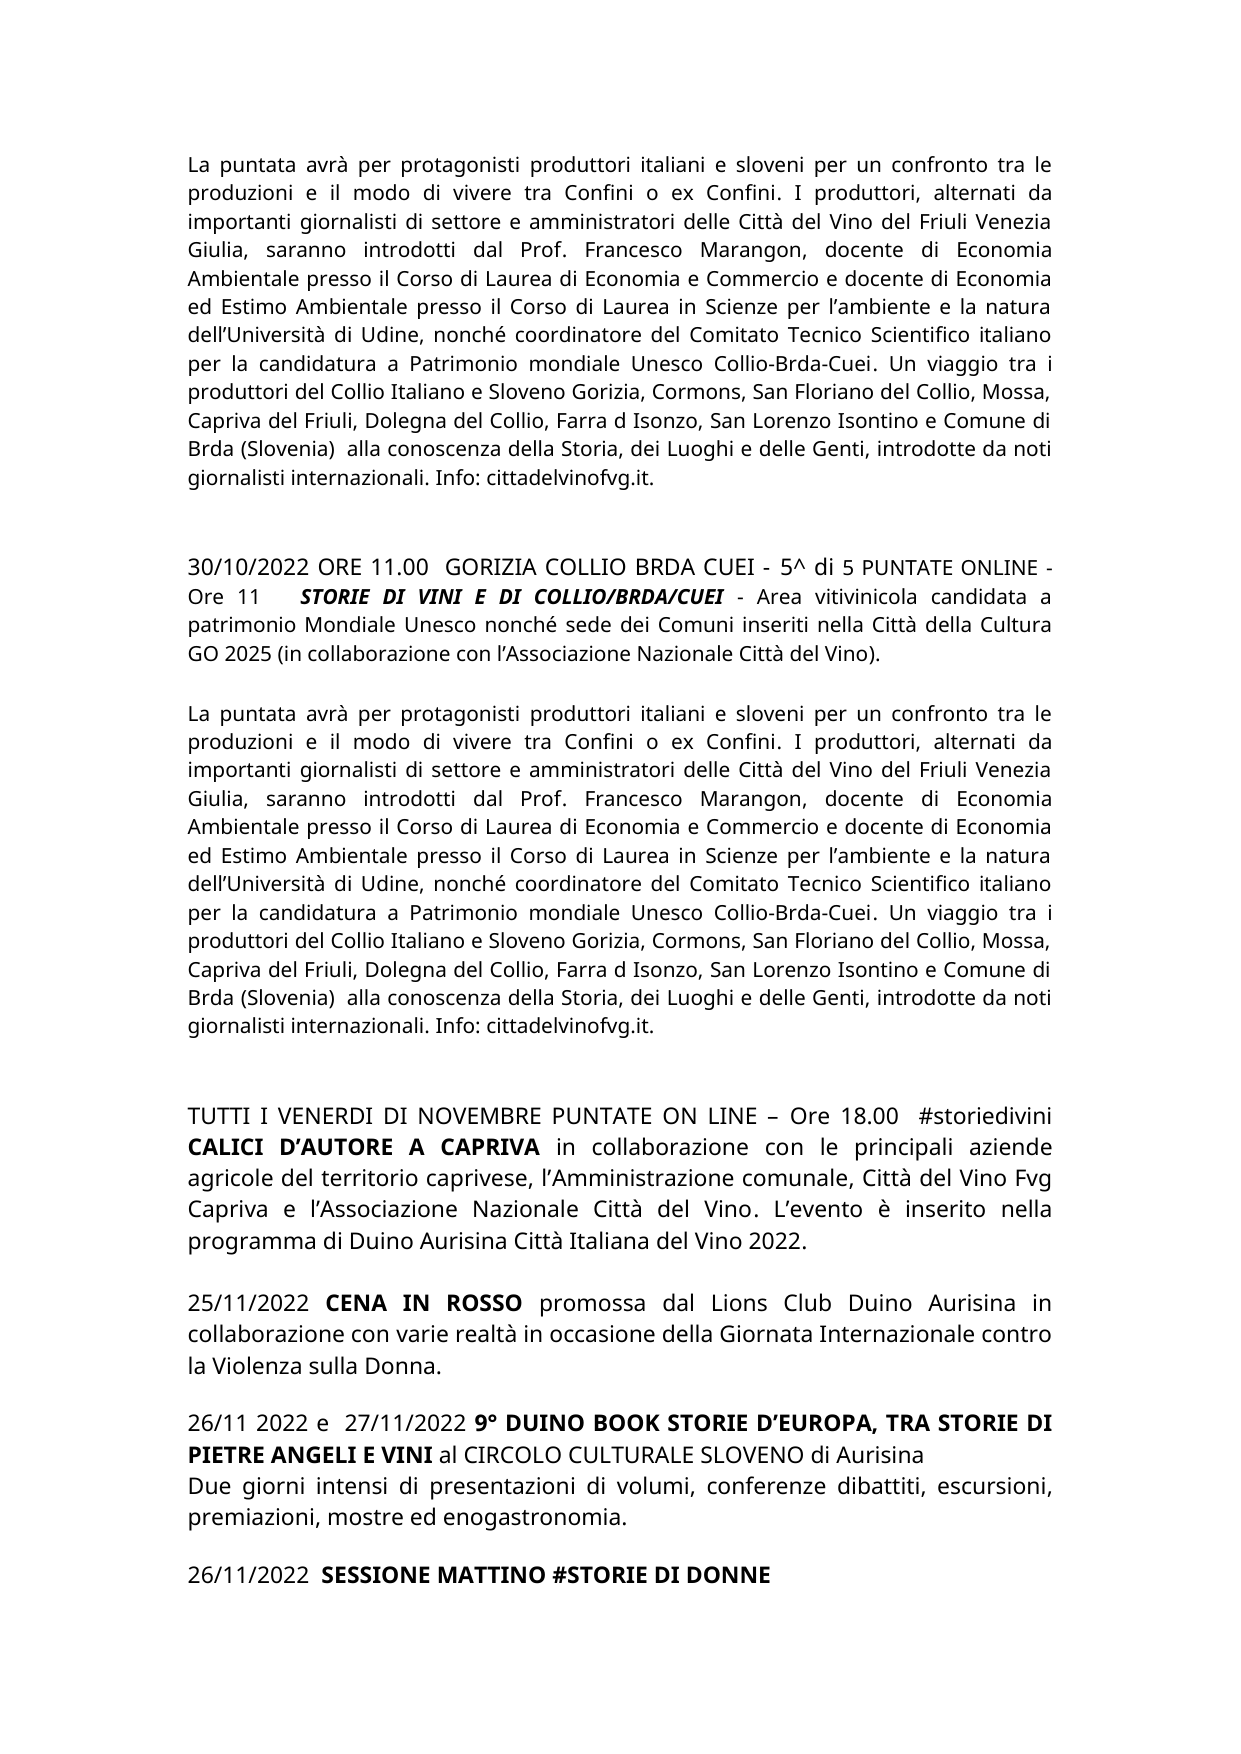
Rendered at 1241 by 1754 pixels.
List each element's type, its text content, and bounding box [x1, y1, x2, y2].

text 26/11 2022 e 27/11/2022 9° DUINO BOOK STORIE D’EUROPA, TRA STORIE DI PIETRE ANGELI E VINI al CIRCOLO CULTURALE SLOVENO di Aurisina [187, 1407, 1053, 1470]
text 25/11/2022 CENA IN ROSSO promossa dal Lions Club Duino Aurisina in collaborazione con varie realtà in occasione della Giornata Internazionale contro la Violenza sulla Donna. [187, 1287, 1053, 1381]
text 26/11/2022 SESSIONE MATTINO #STORIE DI DONNE [187, 1559, 1053, 1590]
text Due giorni intensi di presentazioni di volumi, conferenze dibattiti, escursioni, premiazioni, mostre ed enogastronomia. [187, 1470, 1053, 1559]
text TUTTI I VENERDI DI NOVEMBRE PUNTATE ON LINE – Ore 18.00 #storiedivini CALICI D’AUTORE A CAPRIVA in collaborazione con le principali aziende agricole del territorio caprivese, l’Amministrazione comunale, Città del Vino Fvg Capriva e l’Associazione Nazionale Città del Vino. L’evento è inserito nella programma di Duino Aurisina Città Italiana del Vino 2022. [187, 1100, 1053, 1256]
text La puntata avrà per protagonisti produttori italiani e sloveni per un confronto tra le produzioni e il modo di vivere tra Confini o ex Confini. I produttori, alternati da importanti giornalisti di settore e amministratori delle Città del Vino del Friuli Venezia Giulia, saranno introdotti dal Prof. Francesco Marangon, docente di Economia Ambientale presso il Corso di Laurea di Economia e Commercio e docente di Economia ed Estimo Ambientale presso il Corso di Laurea in Scienze per l’ambiente e la natura dell’Università di Udine, nonché coordinatore del Comitato Tecnico Scientifico italiano per la candidatura a Patrimonio mondiale Unesco Collio-Brda-Cuei. Un viaggio tra i produttori del Collio Italiano e Sloveno Gorizia, Cormons, San Floriano del Collio, Mossa, Capriva del Friuli, Dolegna del Collio, Farra d Isonzo, San Lorenzo Isontino e Comune di Brda (Slovenia) alla conoscenza della Storia, dei Luoghi e delle Genti, introdotte da noti giornalisti internazionali. Info: cittadelvinofvg.it. [187, 699, 1053, 1040]
text 30/10/2022 ORE 11.00 GORIZIA COLLIO BRDA CUEI - 5^ di 5 PUNTATE ONLINE - Ore 11 STORIE DI VINI E DI COLLIO/BRDA/CUEI - Area vitivinicola candidata a patrimonio Mondiale Unesco nonché sede dei Comuni inseriti nella Città della Cultura GO 2025 (in collaborazione con l’Associazione Nazionale Città del Vino). [187, 551, 1053, 667]
text La puntata avrà per protagonisti produttori italiani e sloveni per un confronto tra le produzioni e il modo di vivere tra Confini o ex Confini. I produttori, alternati da importanti giornalisti di settore e amministratori delle Città del Vino del Friuli Venezia Giulia, saranno introdotti dal Prof. Francesco Marangon, docente di Economia Ambientale presso il Corso di Laurea di Economia e Commercio e docente di Economia ed Estimo Ambientale presso il Corso di Laurea in Scienze per l’ambiente e la natura dell’Università di Udine, nonché coordinatore del Comitato Tecnico Scientifico italiano per la candidatura a Patrimonio mondiale Unesco Collio-Brda-Cuei. Un viaggio tra i produttori del Collio Italiano e Sloveno Gorizia, Cormons, San Floriano del Collio, Mossa, Capriva del Friuli, Dolegna del Collio, Farra d Isonzo, San Lorenzo Isontino e Comune di Brda (Slovenia) alla conoscenza della Storia, dei Luoghi e delle Genti, introdotte da noti giornalisti internazionali. Info: cittadelvinofvg.it. [187, 150, 1053, 491]
